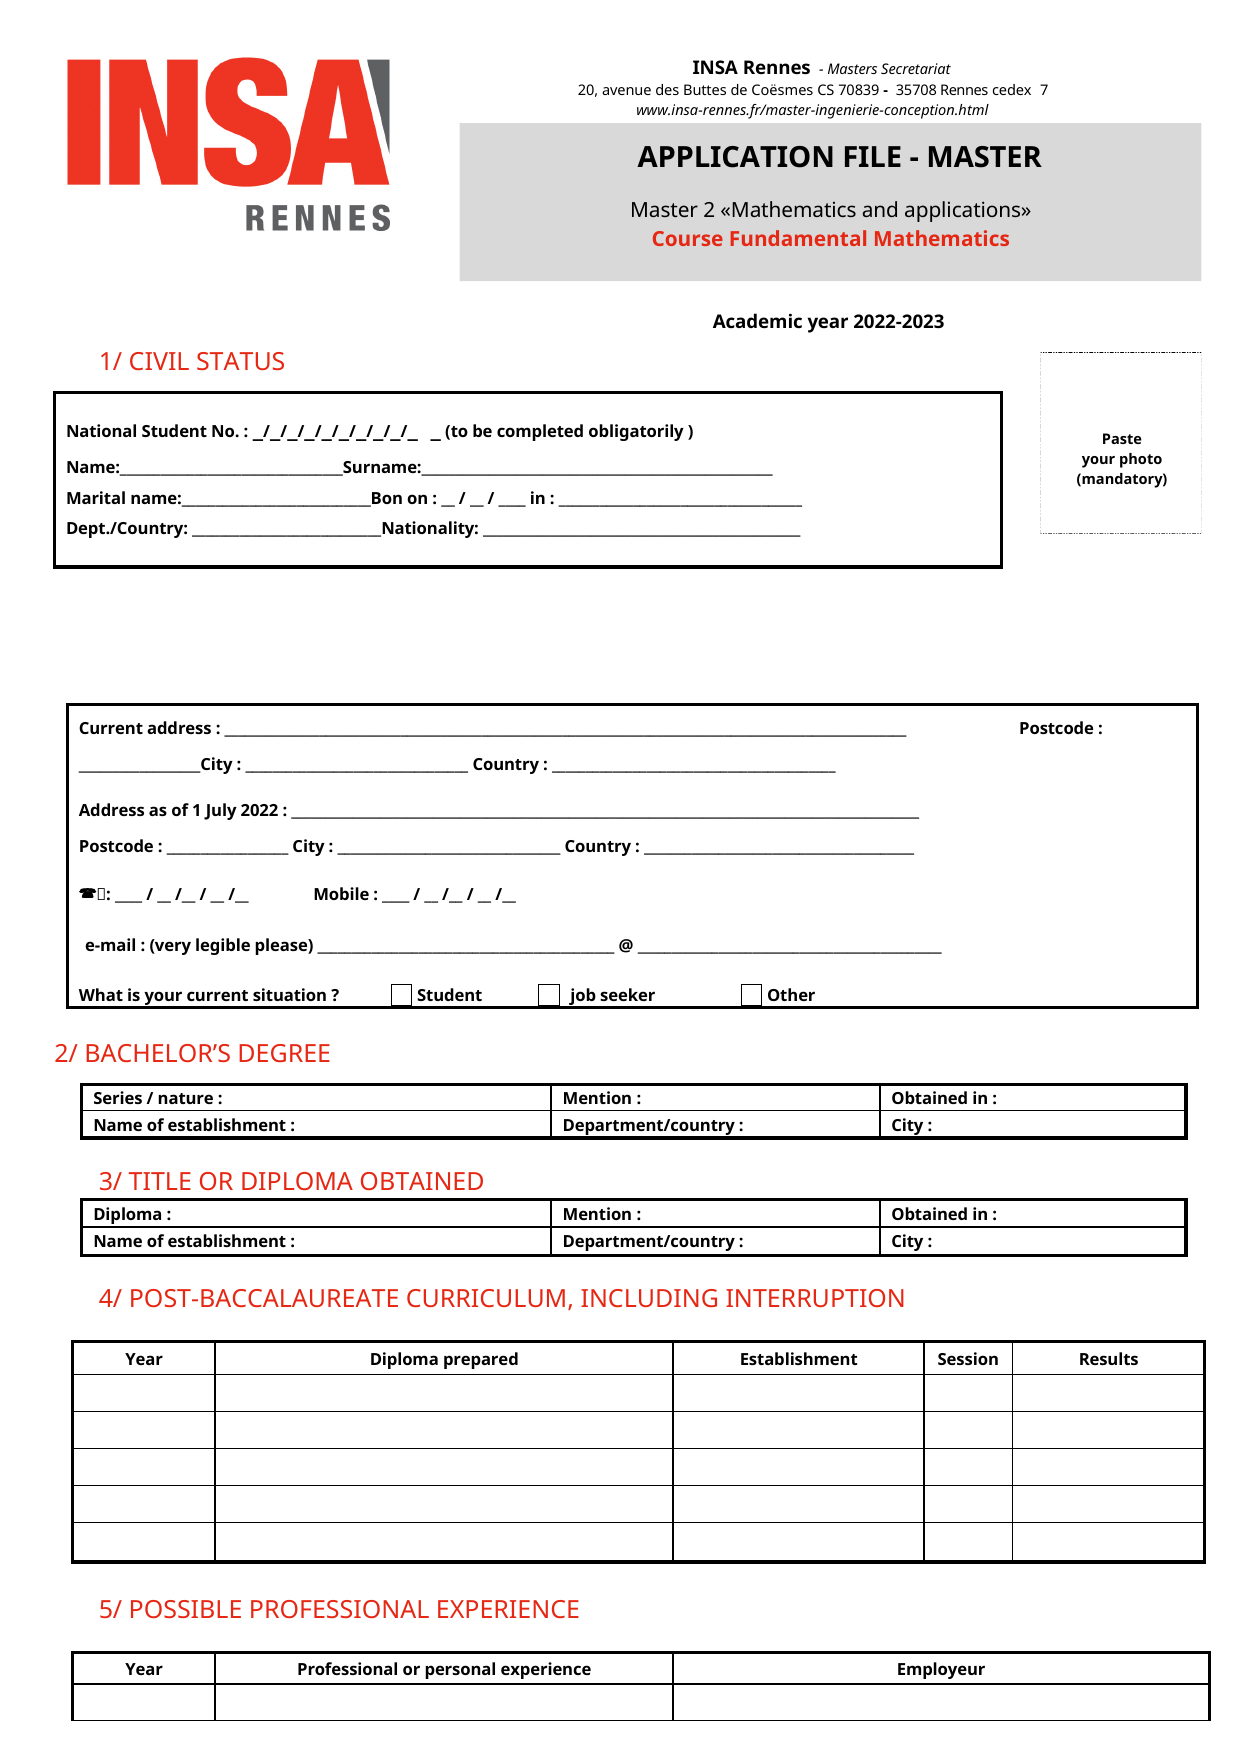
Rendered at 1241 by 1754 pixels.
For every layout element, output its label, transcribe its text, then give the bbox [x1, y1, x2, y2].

table_cell [925, 1375, 1012, 1411]
table_cell [674, 1375, 923, 1411]
table_cell [74, 1486, 214, 1522]
table_cell Department/country : [552, 1228, 879, 1253]
table_cell [925, 1486, 1012, 1522]
table_cell [674, 1523, 923, 1560]
table_header Professional or personal experience [216, 1654, 672, 1683]
table_cell [74, 1685, 214, 1720]
table_cell [74, 1412, 214, 1448]
table_cell [74, 1375, 214, 1411]
text 3/ TITLE OR DIPLOMA OBTAINED [98, 1164, 1188, 1198]
table_cell Name of establishment : [83, 1228, 550, 1253]
table_header Establishment [674, 1343, 923, 1374]
table_cell [216, 1375, 672, 1411]
table_header Series / nature : [83, 1086, 550, 1109]
table_header Obtained in : [881, 1086, 1184, 1109]
table_header Obtained in : [881, 1201, 1184, 1226]
table_cell [674, 1449, 923, 1484]
table_header Current address : _____________________________________________________________________________________________________ Postcode : __________________City : _________________________________ Country : __________________________________________ Address as of 1 July 2022 : _____________________________________________________________________________________________ Postcode : __________________ City : _________________________________ Country : ________________________________________ : ____ / __ /__ / __ /__ Mobile : ____ / __ /__ / __ /__ e-mail : (very legible please) ____________________________________________ @ _____________________________________________ What is your current situation ? Student job seeker Other [69, 706, 1196, 1006]
table_cell [1013, 1412, 1203, 1448]
table_cell [1013, 1375, 1203, 1411]
table_header Mention : [552, 1086, 879, 1109]
text 2/ BACHELOR’S DEGREE [54, 1036, 1188, 1070]
table_cell [674, 1486, 923, 1522]
picture [1040, 352, 1202, 534]
table_cell [1013, 1486, 1203, 1522]
table_header Employeur [674, 1654, 1208, 1683]
table_cell [216, 1449, 672, 1484]
table_header Diploma : [83, 1201, 550, 1226]
text 1/ CIVIL STATUS [98, 344, 1188, 378]
table_cell Name of establishment : [83, 1111, 550, 1136]
table_cell [74, 1523, 214, 1560]
table_header Year [74, 1343, 214, 1374]
table_header Results [1013, 1343, 1203, 1374]
table_cell [1013, 1449, 1203, 1484]
picture [62, 54, 395, 234]
text 5/ POSSIBLE PROFESSIONAL EXPERIENCE [98, 1592, 1188, 1626]
table_cell City : [881, 1111, 1184, 1136]
table_cell [674, 1685, 1208, 1720]
table_cell [925, 1412, 1012, 1448]
table_cell City : [881, 1228, 1184, 1253]
table_header Year [74, 1654, 214, 1683]
table_cell [74, 1449, 214, 1484]
table_cell [216, 1486, 672, 1522]
table_cell Department/country : [552, 1111, 879, 1136]
table_header Mention : [552, 1201, 879, 1226]
text 4/ POST-BACCALAUREATE CURRICULUM, INCLUDING INTERRUPTION [98, 1281, 1188, 1315]
table_cell [216, 1685, 672, 1720]
table_cell [1013, 1523, 1203, 1560]
table_cell [674, 1412, 923, 1448]
table_cell [216, 1523, 672, 1560]
table_header Session [925, 1343, 1012, 1374]
table_cell [925, 1523, 1012, 1560]
table_cell [216, 1412, 672, 1448]
table_header National Student No. : _/_/_/_/_/_/_/_/_/_ _ (to be completed obligatorily ) Name:_________________________________Surname:____________________________________________________ Marital name:____________________________Bon on : __ / __ / ____ in : ____________________________________ Dept./Country: ____________________________Nationality: _______________________________________________ [56, 394, 1000, 565]
table_cell [925, 1449, 1012, 1484]
table_header Diploma prepared [216, 1343, 672, 1374]
